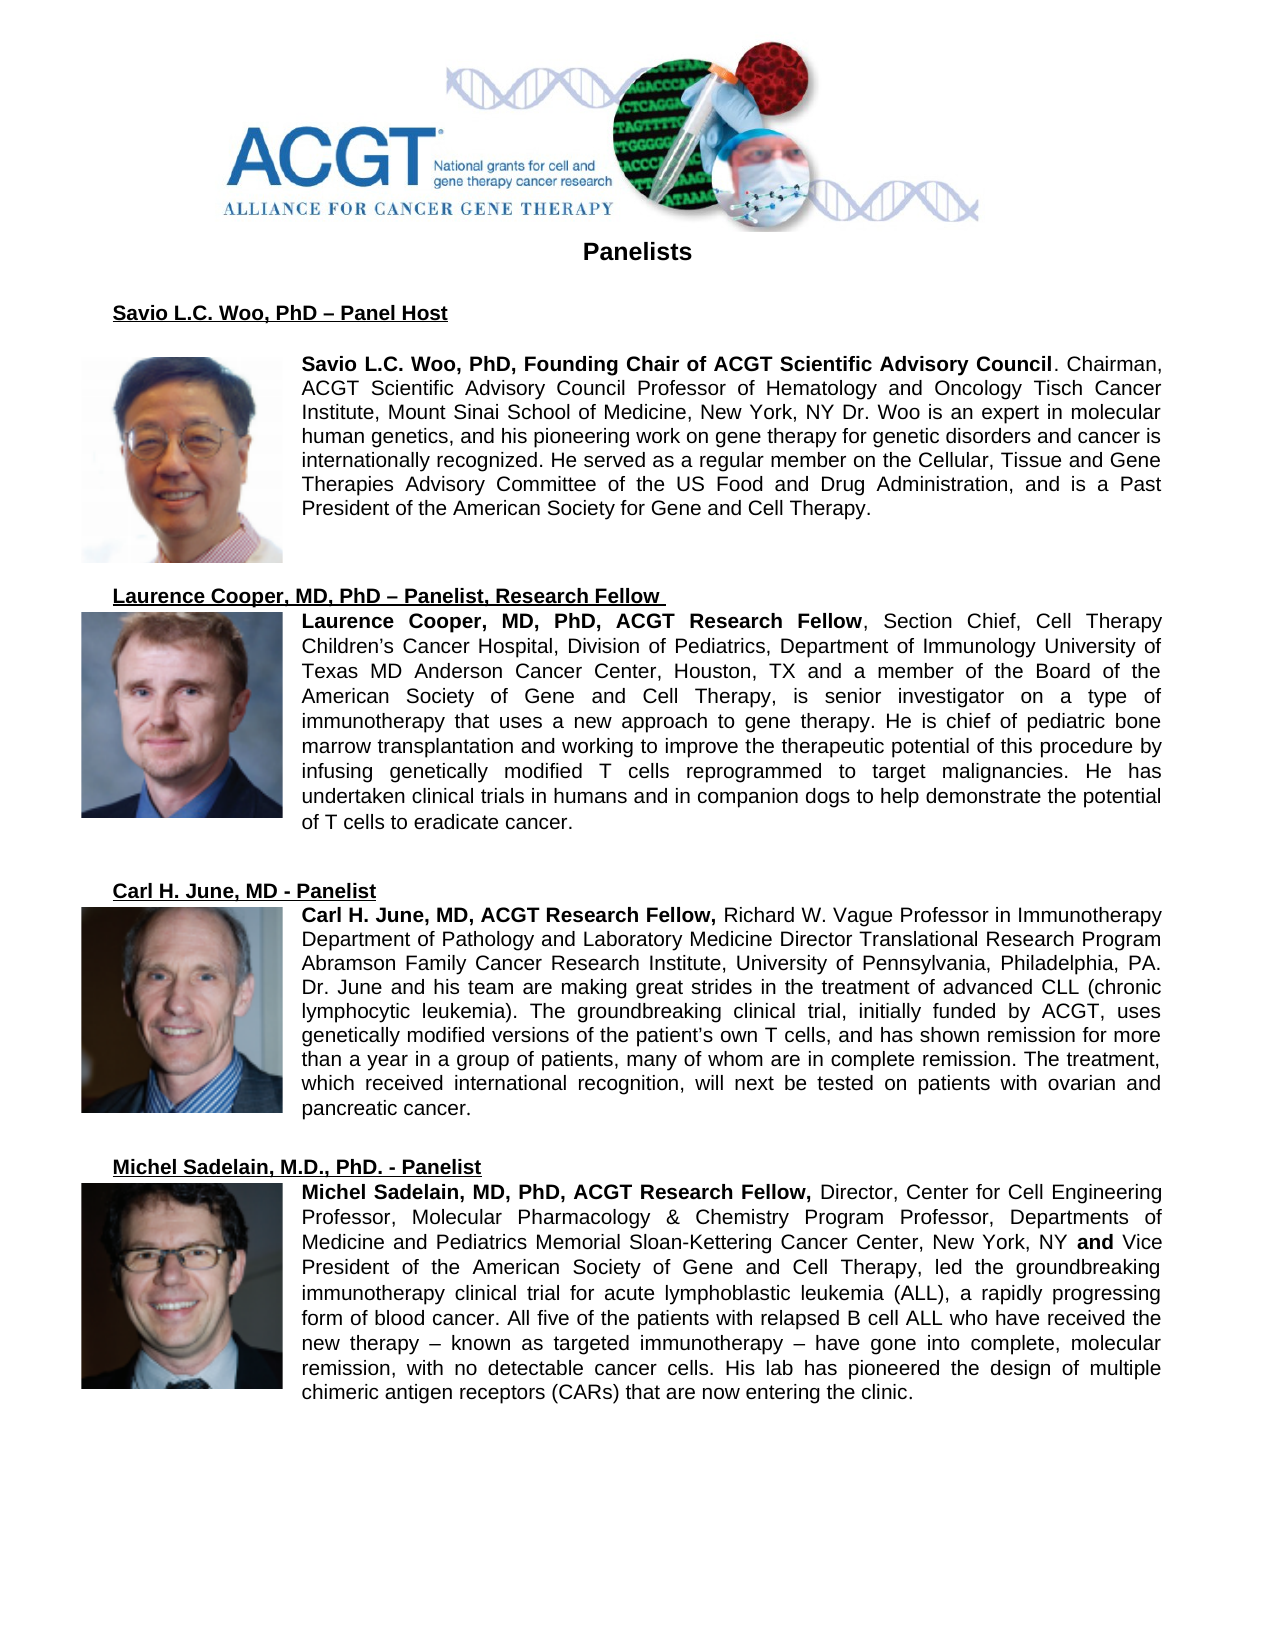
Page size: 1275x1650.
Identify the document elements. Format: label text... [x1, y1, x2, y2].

text Carl H. June, MD - Panelist [112, 879, 1162, 903]
text Savio L.C. Woo, PhD, Founding Chair of ACGT Scientific Advisory Council. Chairman, ACGT Scientific Advisory Council Professor of Hematology and Oncology Tisch Cancer Institute, Mount Sinai School of Medicine, New York, NY Dr. Woo is an expert in molecular human genetics, and his pioneering work on gene therapy for genetic disorders and cancer is internationally recognized. He served as a regular member on the Cellular, Tissue and Gene Therapies Advisory Committee of the US Food and Drug Administration, and is a Past President of the American Society for Gene and Cell Therapy. [112, 352, 1162, 520]
text Laurence Cooper, MD, PhD – Panelist, Research Fellow [112, 583, 1162, 607]
text Panelists [112, 237, 1162, 266]
text Michel Sadelain, MD, PhD, ACGT Research Fellow, Director, Center for Cell Engineering Professor, Molecular Pharmacology & Chemistry Program Professor, Departments of Medicine and Pediatrics Memorial Sloan-Kettering Cancer Center, New York, NY and Vice President of the American Society of Gene and Cell Therapy, led the groundbreaking immunotherapy clinical trial for acute lymphoblastic leukemia (ALL), a rapidly progressing form of blood cancer. All five of the patients with relapsed B cell ALL who have received the new therapy – known as targeted immunotherapy – have gone into complete, molecular remission, with no detectable cancer cells. His lab has pioneered the design of multiple chimeric antigen receptors (CARs) that are now entering the clinic. [112, 1179, 1162, 1405]
text Savio L.C. Woo, PhD – Panel Host [112, 300, 1162, 352]
text Michel Sadelain, M.D., PhD. - Panelist [112, 1155, 1162, 1179]
picture [79, 357, 282, 560]
picture [79, 907, 282, 1110]
text Laurence Cooper, MD, PhD, ACGT Research Fellow, Section Chief, Cell Therapy Children’s Cancer Hospital, Division of Pediatrics, Department of Immunology University of Texas MD Anderson Cancer Center, Houston, TX and a member of the Board of the American Society of Gene and Cell Therapy, is senior investigator on a type of immunotherapy that uses a new approach to gene therapy. He is chief of pediatric bone marrow transplantation and working to improve the therapeutic potential of this procedure by infusing genetically modified T cells reprogrammed to target malignancies. He has undertaken clinical trials in humans and in companion dogs to help demonstrate the potential of T cells to eradicate cancer. [112, 607, 1162, 833]
picture [79, 612, 282, 814]
text Carl H. June, MD, ACGT Research Fellow, Richard W. Vague Professor in Immunotherapy Department of Pathology and Laboratory Medicine Director Translational Research Program Abramson Family Cancer Research Institute, University of Pennsylvania, Philadelphia, PA. Dr. June and his team are making great strides in the treatment of advanced CLL (chronic lymphocytic leukemia). The groundbreaking clinical trial, initially funded by ACGT, uses genetically modified versions of the patient’s own T cells, and has shown remission for more than a year in a group of patients, many of whom are in complete remission. The treatment, which received international recognition, will next be tested on patients with ovarian and pancreatic cancer. [112, 903, 1162, 1120]
picture [79, 1183, 282, 1386]
picture [107, 18, 1093, 232]
